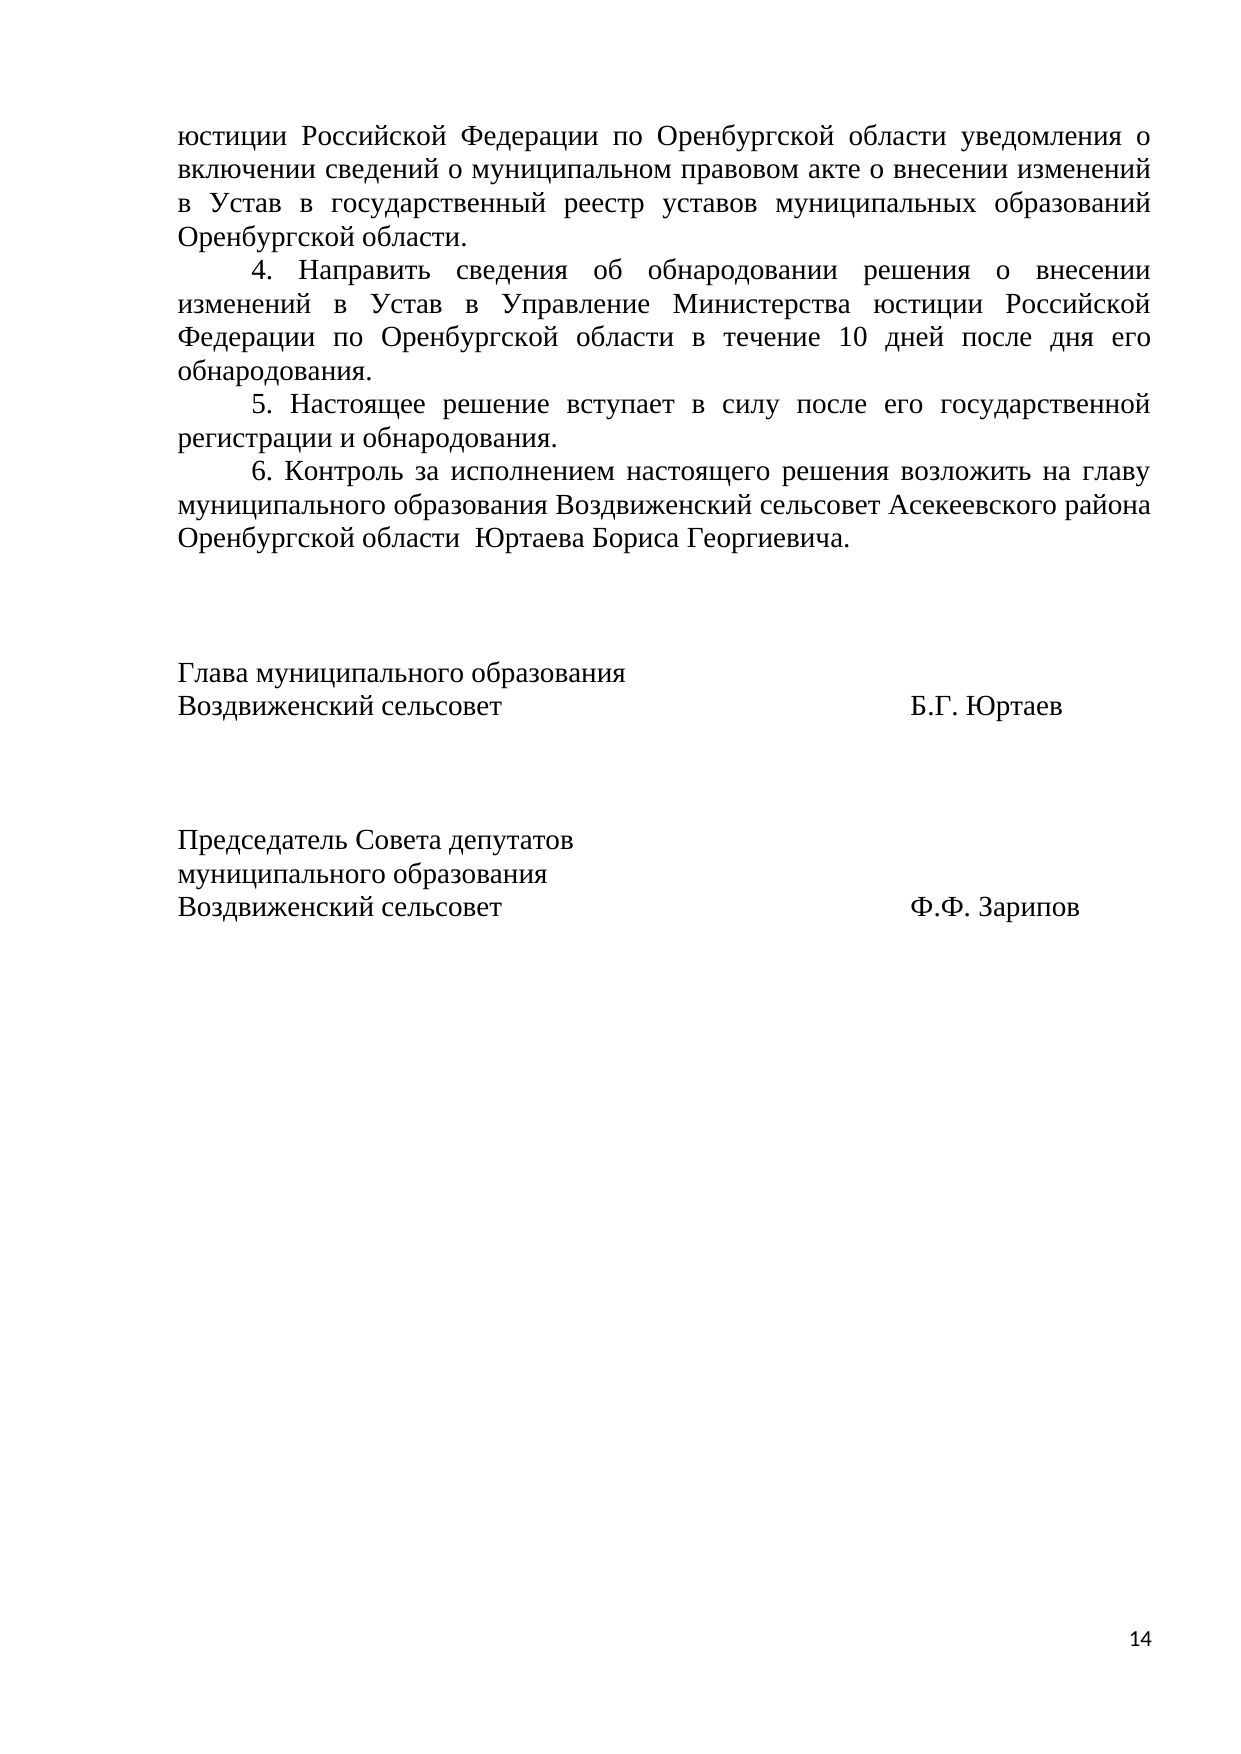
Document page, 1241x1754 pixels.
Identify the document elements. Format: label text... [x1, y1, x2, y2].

text 6. Контроль за исполнением настоящего решения возложить на главу муниципального образования Воздвиженский сельсовет Асекеевского района Оренбургской области Юртаева Бориса Георгиевича. [177, 453, 1152, 554]
text 4. Направить сведения об обнародовании решения о внесении изменений в Устав в Управление Министерства юстиции Российской Федерации по Оренбургской области в течение 10 дней после дня его обнародования. [177, 252, 1152, 386]
text Глава муниципального образования [177, 655, 1152, 688]
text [177, 118, 1152, 252]
text Воздвиженский сельсовет Ф.Ф. Зарипов [177, 889, 1152, 923]
text 5. Настоящее решение вступает в силу после его государственной регистрации и обнародования. [177, 386, 1152, 453]
text муниципального образования [177, 856, 1152, 889]
text Председатель Совета депутатов [177, 822, 1152, 856]
text Воздвиженский сельсовет Б.Г. Юртаев [177, 688, 1152, 722]
